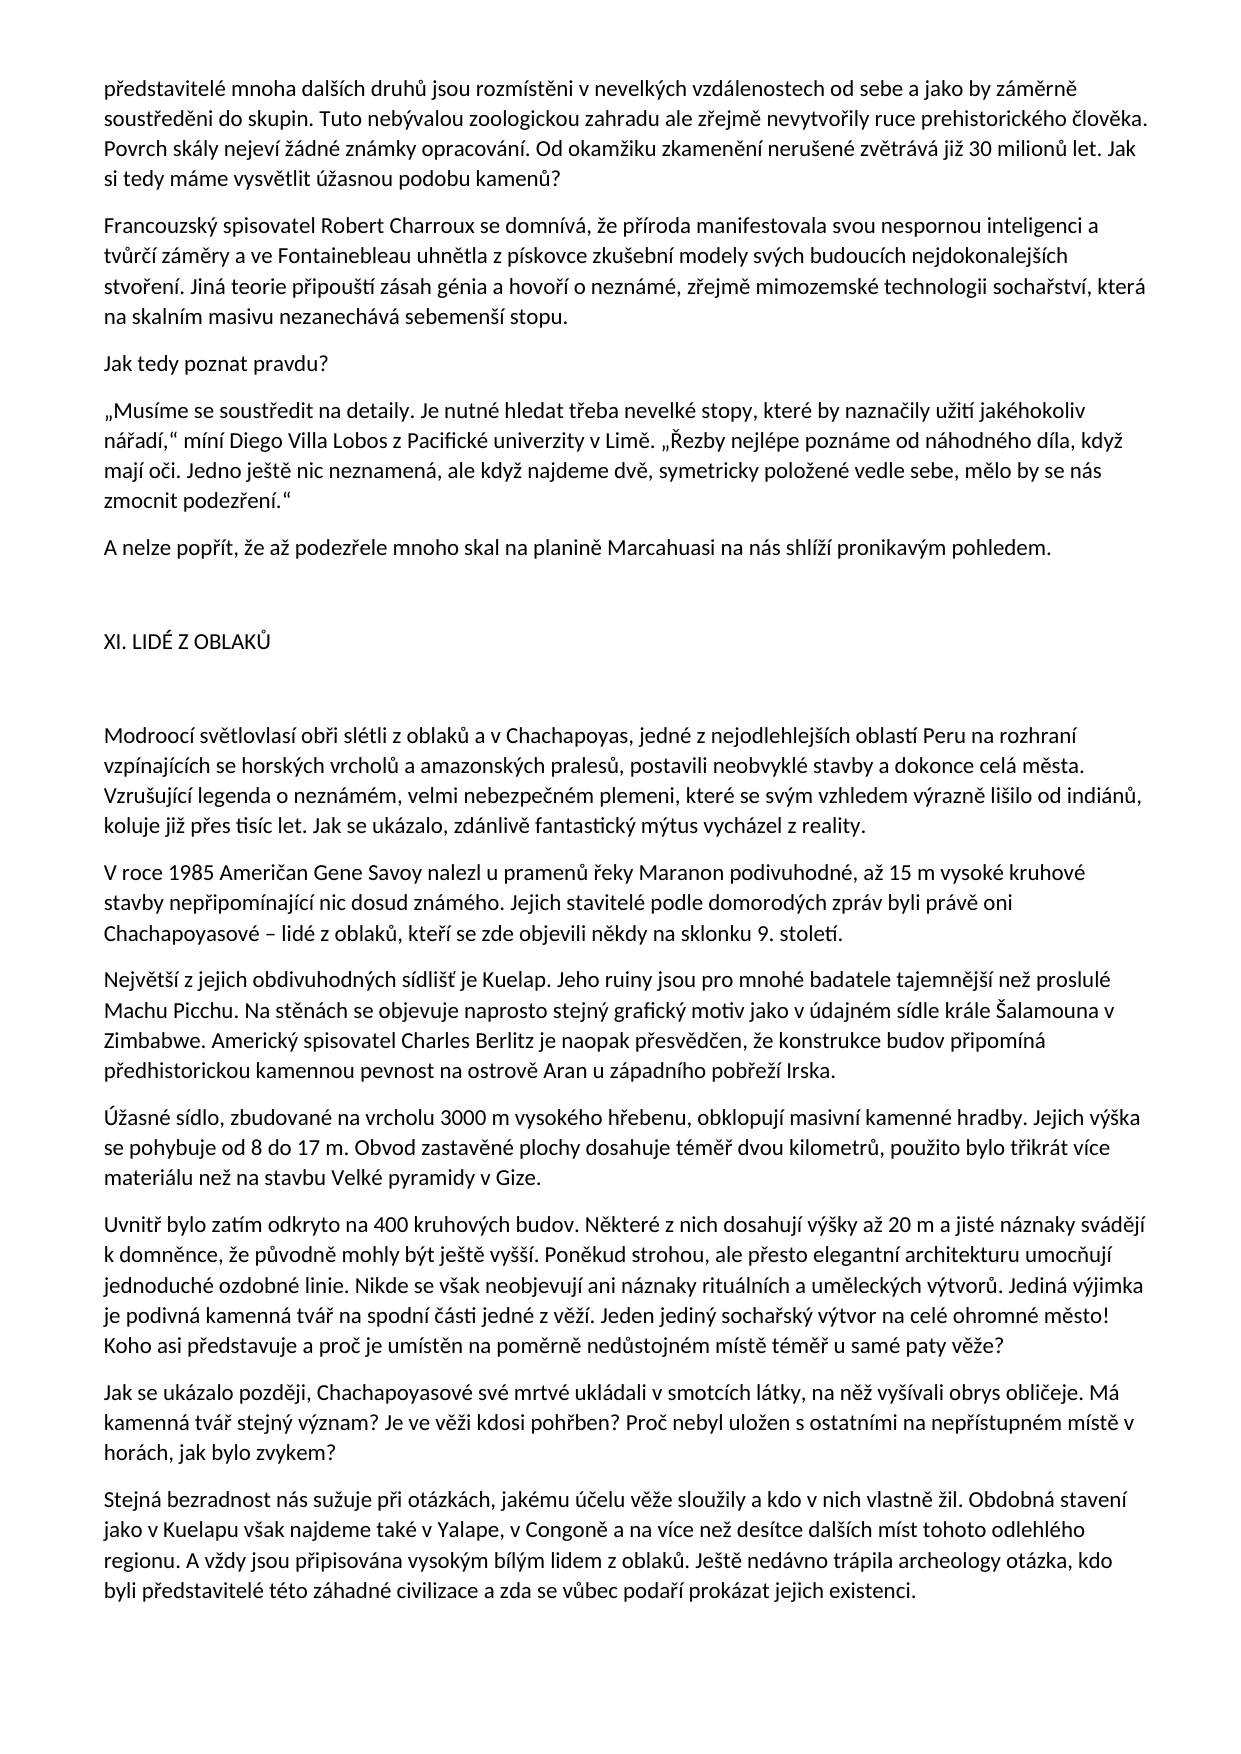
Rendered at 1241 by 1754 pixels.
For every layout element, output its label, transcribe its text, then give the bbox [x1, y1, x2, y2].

text Největší z jejich obdivuhodných sídlišť je Kuelap. Jeho ruiny jsou pro mnohé badatele tajemnější než proslulé Machu Picchu. Na stěnách se objevuje naprosto stejný grafický motiv jako v údajném sídle krále Šalamouna v Zimbabwe. Americký spisovatel Charles Berlitz je naopak přesvědčen, že konstrukce budov připomíná předhistorickou kamennou pevnost na ostrově Aran u západního pobřeží Irska. [103, 966, 1152, 1084]
text Modroocí světlovlasí obři slétli z oblaků a v Chachapoyas, jedné z nejodlehlejších oblastí Peru na rozhraní vzpínajících se horských vrcholů a amazonských pralesů, postavili neobvyklé stavby a dokonce celá města. Vzrušující legenda o neznámém, velmi nebezpečném plemeni, které se svým vzhledem výrazně lišilo od indiánů, koluje již přes tisíc let. Jak se ukázalo, zdánlivě fantastický mýtus vycházel z reality. [103, 721, 1152, 839]
text A nelze popřít, že až podezřele mnoho skal na planině Marcahuasi na nás shlíží pronikavým pohledem. [103, 533, 1152, 561]
text XI. LIDÉ Z OBLAKŮ [103, 627, 1152, 655]
text Jak tedy poznat pravdu? [103, 349, 1152, 377]
text Francouzský spisovatel Robert Charroux se domnívá, že příroda manifestovala svou nespornou inteligenci a tvůrčí záměry a ve Fontainebleau uhnětla z pískovce zkušební modely svých budoucích nejdokonalejších stvoření. Jiná teorie připouští zásah génia a hovoří o neznámé, zřejmě mimozemské technologii sochařství, která na skalním masivu nezanechává sebemenší stopu. [103, 211, 1152, 330]
text Stejná bezradnost nás sužuje při otázkách, jakému účelu věže sloužily a kdo v nich vlastně žil. Obdobná stavení jako v Kuelapu však najdeme také v Yalape, v Congoně a na více než desítce dalších míst tohoto odlehlého regionu. A vždy jsou připisována vysokým bílým lidem z oblaků. Ještě nedávno trápila archeology otázka, kdo byli představitelé této záhadné civilizace a zda se vůbec podaří prokázat jejich existenci. [103, 1485, 1152, 1604]
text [103, 74, 1152, 192]
text Jak se ukázalo později, Chachapoyasové své mrtvé ukládali v smotcích látky, na něž vyšívali obrys obličeje. Má kamenná tvář stejný význam? Je ve věži kdosi pohřben? Proč nebyl uložen s ostatními na nepřístupném místě v horách, jak bylo zvykem? [103, 1378, 1152, 1466]
text V roce 1985 Američan Gene Savoy nalezl u pramenů řeky Maranon podivuhodné, až 15 m vysoké kruhové stavby nepřipomínající nic dosud známého. Jejich stavitelé podle domorodých zpráv byli právě oni Chachapoyasové – lidé z oblaků, kteří se zde objevili někdy na sklonku 9. století. [103, 858, 1152, 947]
text Uvnitř bylo zatím odkryto na 400 kruhových budov. Některé z nich dosahují výšky až 20 m a jisté náznaky svádějí k domněnce, že původně mohly být ještě vyšší. Poněkud strohou, ale přesto elegantní architekturu umocňují jednoduché ozdobné linie. Nikde se však neobjevují ani náznaky rituálních a uměleckých výtvorů. Jediná výjimka je podivná kamenná tvář na spodní části jedné z věží. Jeden jediný sochařský výtvor na celé ohromné město! Koho asi představuje a proč je umístěn na poměrně nedůstojném místě téměř u samé paty věže? [103, 1210, 1152, 1359]
text „Musíme se soustředit na detaily. Je nutné hledat třeba nevelké stopy, které by naznačily užití jakéhokoliv nářadí,“ míní Diego Villa Lobos z Pacifické univerzity v Limě. „Řezby nejlépe poznáme od náhodného díla, když mají oči. Jedno ještě nic neznamená, ale když najdeme dvě, symetricky položené vedle sebe, mělo by se nás zmocnit podezření.“ [103, 396, 1152, 514]
text Úžasné sídlo, zbudované na vrcholu 3000 m vysokého hřebenu, obklopují masivní kamenné hradby. Jejich výška se pohybuje od 8 do 17 m. Obvod zastavěné plochy dosahuje téměř dvou kilometrů, použito bylo třikrát více materiálu než na stavbu Velké pyramidy v Gize. [103, 1103, 1152, 1191]
